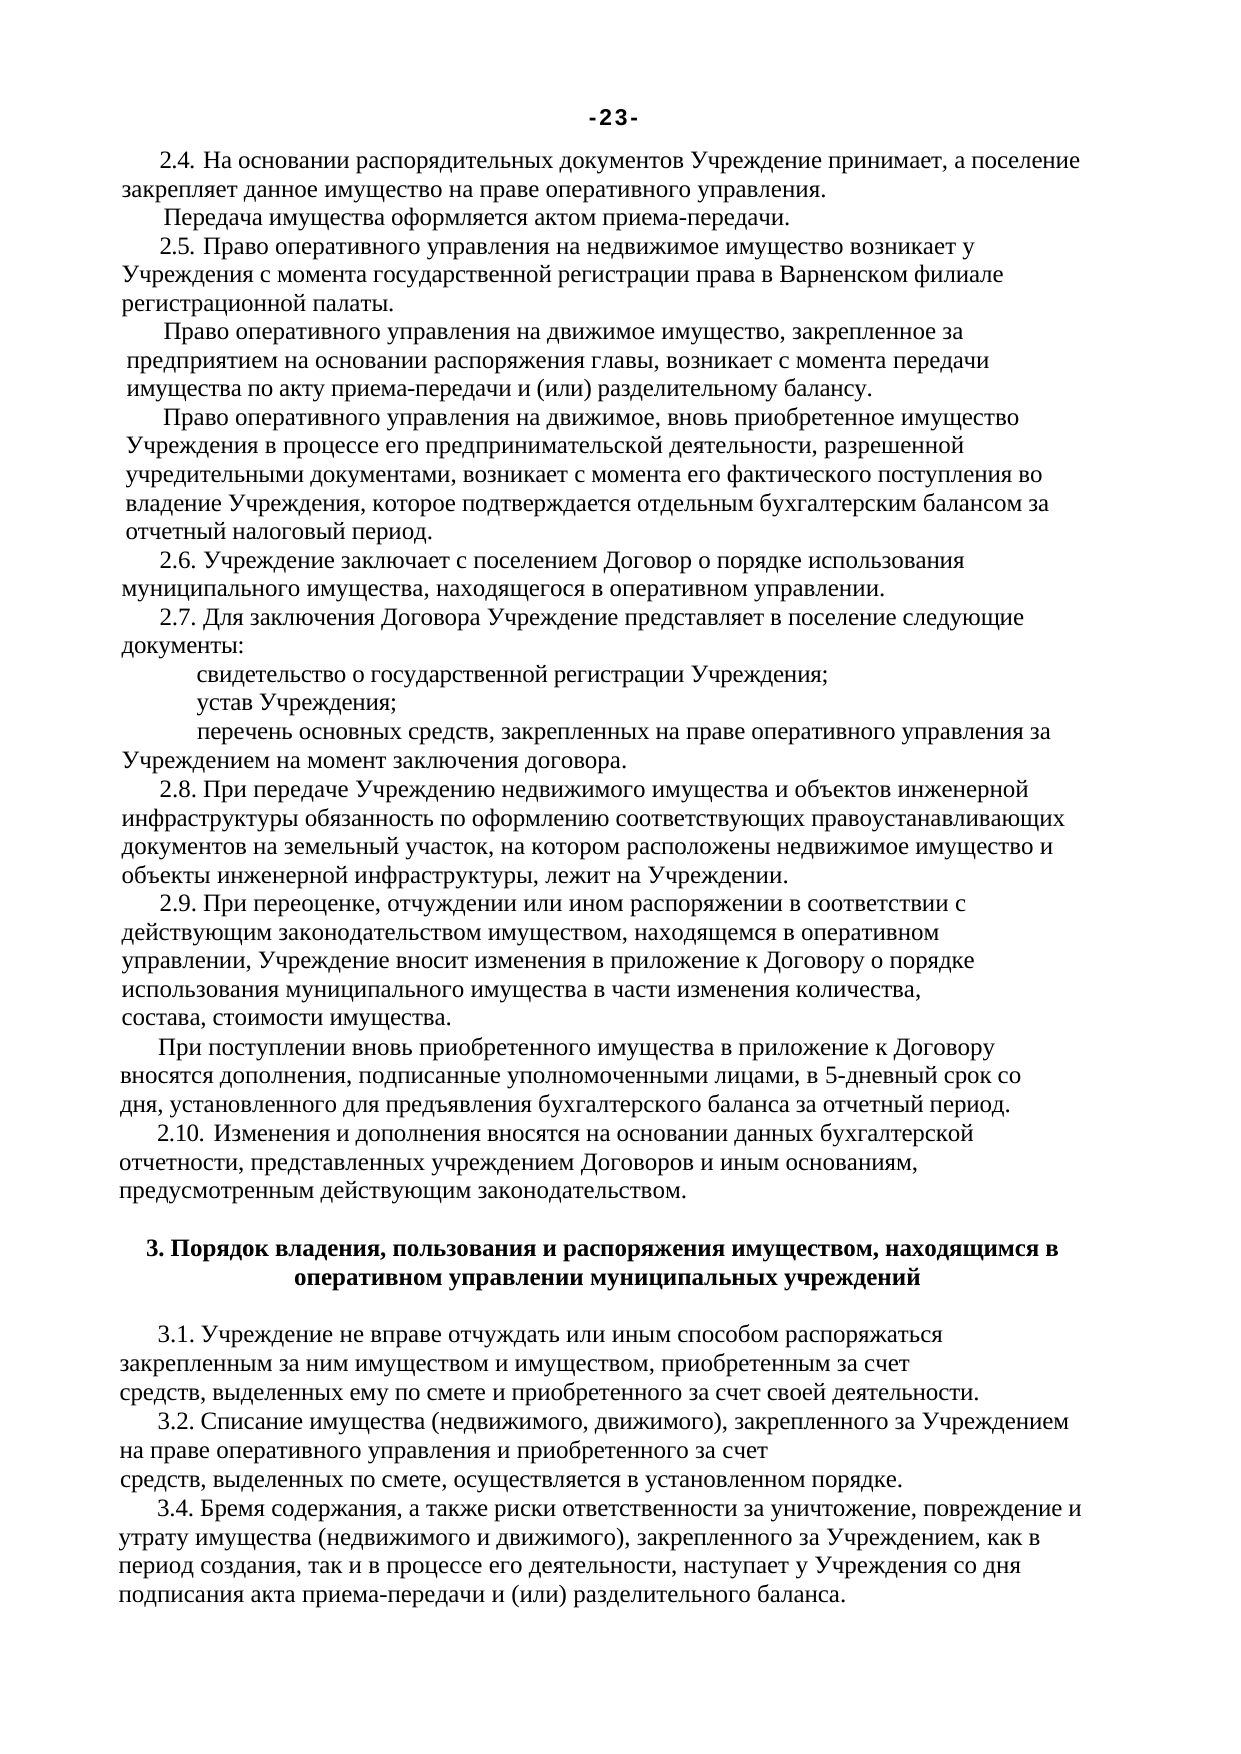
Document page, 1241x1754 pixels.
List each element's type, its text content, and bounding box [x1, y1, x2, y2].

text средств, выделенных по смете, осуществляется в установленном порядке. [120, 1464, 1092, 1493]
text перечень основных средств, закрепленных на праве оперативного управления за Учреждением на момент заключения договора. [121, 717, 1092, 774]
text -23- [134, 104, 1092, 130]
list Для заключения Договора Учреждение представляет в поселение следующие документы: [121, 602, 1044, 659]
text свидетельство о государственной регистрации Учреждения; устав Учреждения; [196, 659, 852, 716]
text 3.4. Бремя содержания, а также риски ответственности за уничтожение, повреждение и утрату имущества (недвижимого и движимого), закрепленного за Учреждением, как в период создания, так и в процессе его деятельности, наступает у Учреждения со дня подписания акта приема-передачи и (или) разделительного баланса. [118, 1493, 1092, 1609]
text 2.5. Право оперативного управления на недвижимое имущество возникает у Учреждения с момента государственной регистрации права в Варненском филиале регистрационной палаты. [121, 231, 1044, 317]
text Передача имущества оформляется актом приема-передачи. [163, 203, 1092, 231]
text 2.4. На основании распорядительных документов Учреждение принимает, а поселение закрепляет данное имущество на праве оперативного управления. [121, 146, 1092, 203]
list Учреждение заключает с поселением Договор о порядке использования муниципального имущества, находящегося в оперативном управлении. [121, 545, 996, 602]
list При передаче Учреждению недвижимого имущества и объектов инженерной инфраструктуры обязанность по оформлению соответствующих правоустанавливающих документов на земельный участок, на котором расположены недвижимое имущество и объекты инженерной инфраструктуры, лежит на Учреждении. [121, 774, 1092, 889]
list При переоценке, отчуждении или ином распоряжении в соответствии с действующим законодательством имуществом, находящемся в оперативном управлении, Учреждение вносит изменения в приложение к Договору о порядке использования муниципального имущества в части изменения количества, состава, стоимости имущества. [121, 889, 996, 1031]
text 3. Порядок владения, пользования и распоряжения имуществом, находящимся в оперативном управлении муниципальных учреждений [146, 1233, 1092, 1291]
text Право оперативного управления на движимое имущество, закрепленное за предприятием на основании распоряжения главы, возникает с момента передачи имущества по акту приема-передачи и (или) разделительному балансу. [126, 317, 996, 402]
list Учреждение не вправе отчуждать или иным способом распоряжаться закрепленным за ним имуществом и имуществом, приобретенным за счет средств, выделенных ему по смете и приобретенного за счет своей деятельности. [119, 1319, 996, 1406]
text Право оперативного управления на движимое, вновь приобретенное имущество Учреждения в процессе его предпринимательской деятельности, разрешенной учредительными документами, возникает с момента его фактического поступления во владение Учреждения, которое подтверждается отдельным бухгалтерским балансом за отчетный налоговый период. [125, 402, 1092, 545]
text При поступлении вновь приобретенного имущества в приложение к Договору вносятся дополнения, подписанные уполномоченными лицами, в 5-дневный срок со дня, установленного для предъявления бухгалтерского баланса за отчетный период. [120, 1032, 1044, 1118]
text 2.10. Изменения и дополнения вносятся на основании данных бухгалтерской отчетности, представленных учреждением Договоров и иным основаниям, предусмотренным действующим законодательством. [119, 1119, 996, 1204]
list Списание имущества (недвижимого, движимого), закрепленного за Учреждением на праве оперативного управления и приобретенного за счет [119, 1406, 1092, 1464]
